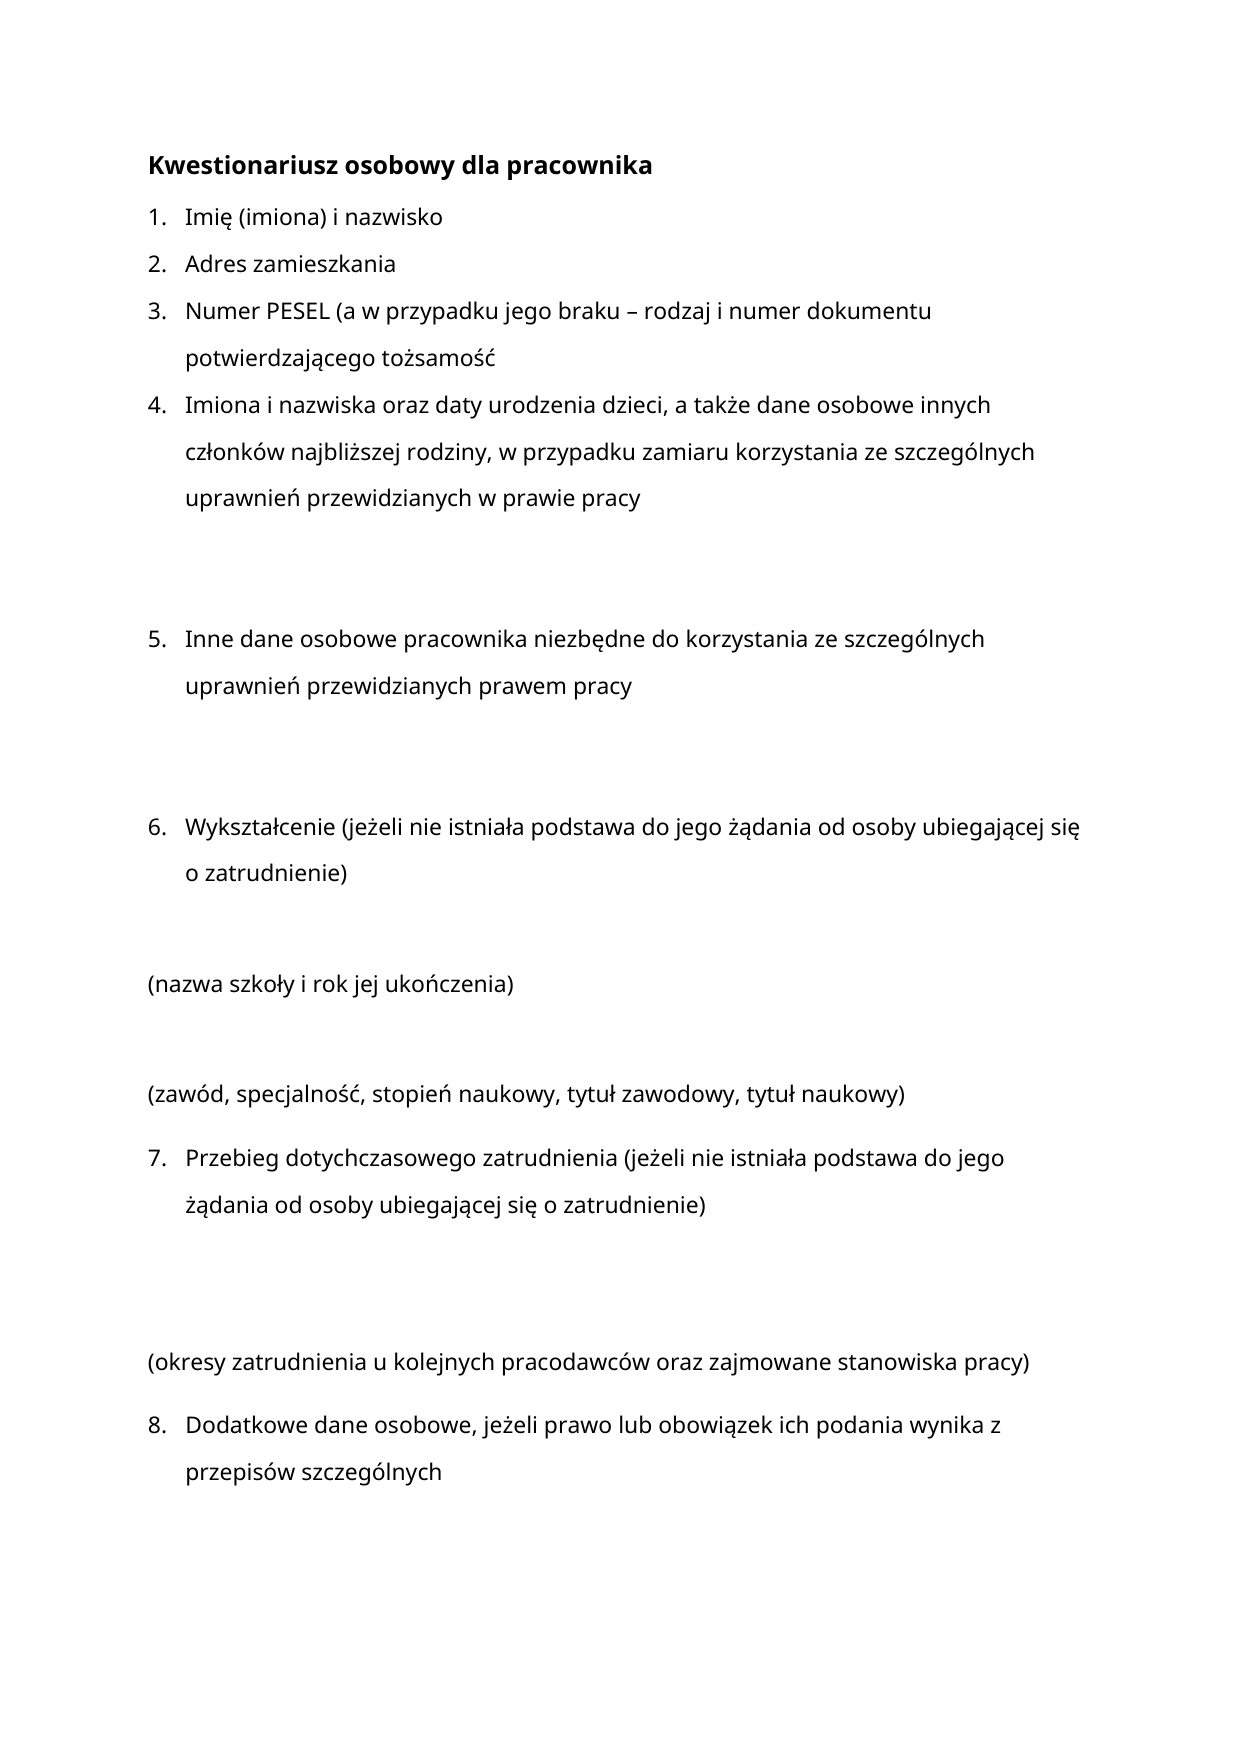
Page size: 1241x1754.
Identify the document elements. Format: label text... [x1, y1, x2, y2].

text Kwestionariusz osobowy dla pracownika [148, 148, 1093, 182]
text (nazwa szkoły i rok jej ukończenia) [148, 968, 1093, 1046]
list Przebieg dotychczasowego zatrudnienia (jeżeli nie istniała podstawa do jego żądania od osoby ubiegającej się o zatrudnienie) [148, 1142, 1093, 1313]
text (okresy zatrudnienia u kolejnych pracodawców oraz zajmowane stanowiska pracy) [148, 1346, 1093, 1377]
list Adres zamieszkania [148, 248, 1093, 279]
list Wykształcenie (jeżeli nie istniała podstawa do jego żądania od osoby ubiegającej się o zatrudnienie) [148, 810, 1093, 935]
list Imiona i nazwiska oraz daty urodzenia dzieci, a także dane osobowe innych członków najbliższej rodziny, w przypadku zamiaru korzystania ze szczególnych uprawnień przewidzianych w prawie pracy [148, 388, 1093, 607]
list Numer PESEL (a w przypadku jego braku – rodzaj i numer dokumentu potwierdzającego tożsamość [148, 295, 1093, 373]
text (zawód, specjalność, stopień naukowy, tytuł zawodowy, tytuł naukowy) [148, 1078, 1093, 1109]
list Inne dane osobowe pracownika niezbędne do korzystania ze szczególnych uprawnień przewidzianych prawem pracy [148, 623, 1093, 795]
list Dodatkowe dane osobowe, jeżeli prawo lub obowiązek ich podania wynika z przepisów szczególnych [148, 1409, 1093, 1581]
list Imię (imiona) i nazwisko [148, 201, 1093, 232]
